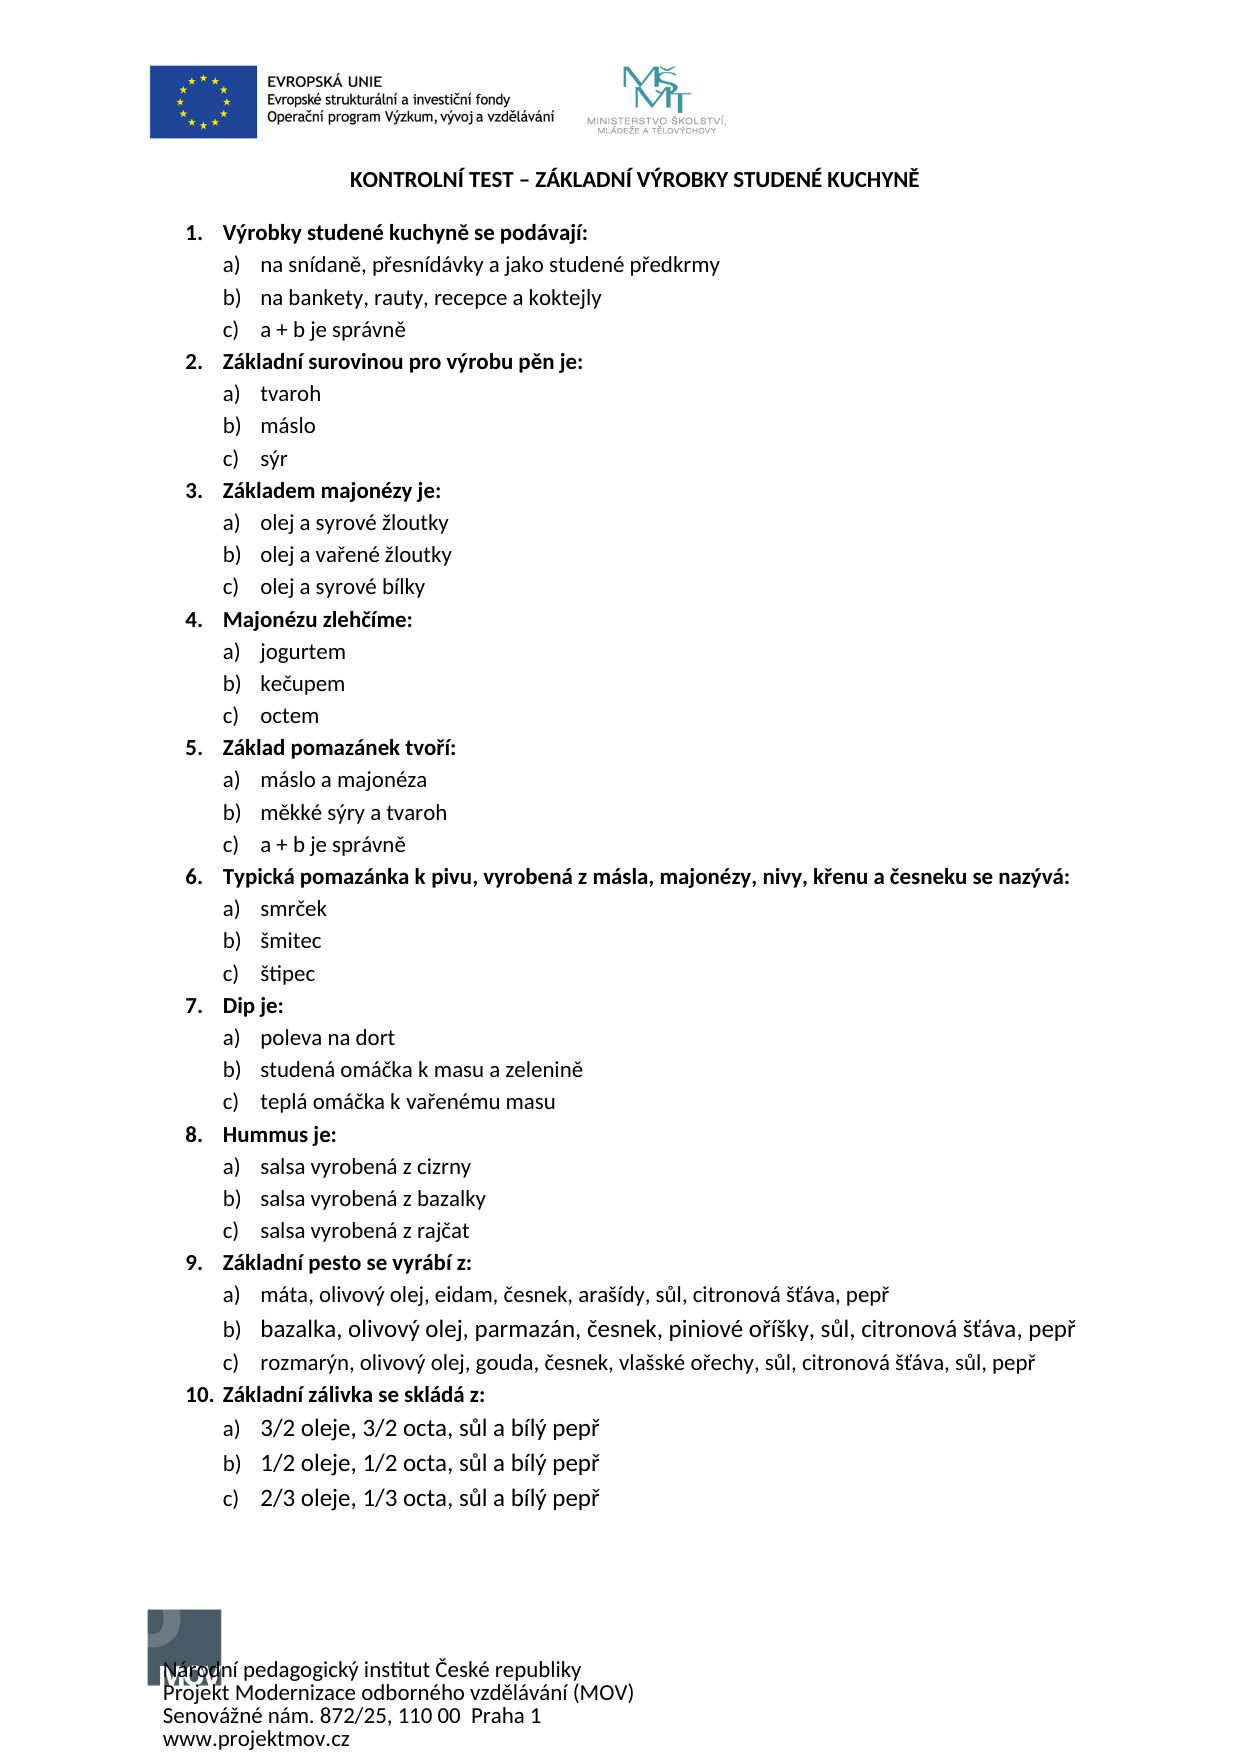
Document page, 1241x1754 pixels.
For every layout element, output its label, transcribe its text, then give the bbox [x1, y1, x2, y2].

list 3/2 oleje, 3/2 octa, sůl a bílý pepř [223, 1412, 1122, 1443]
list rozmarýn, olivový olej, gouda, česnek, vlašské ořechy, sůl, citronová šťáva, sůl, pepř [223, 1348, 1122, 1376]
list salsa vyrobená z bazalky [223, 1184, 1122, 1212]
list na snídaně, přesnídávky a jako studené předkrmy [223, 251, 1122, 279]
list máslo [223, 412, 1122, 439]
list tvaroh [223, 379, 1122, 407]
picture [147, 59, 739, 160]
list 2/3 oleje, 1/3 octa, sůl a bílý pepř [223, 1482, 1122, 1513]
list sýr [223, 444, 1122, 472]
list salsa vyrobená z rajčat [223, 1216, 1122, 1244]
list Základ pomazánek tvoří: [185, 733, 1122, 761]
list Typická pomazánka k pivu, vyrobená z másla, majonézy, nivy, křenu a česneku se nazývá: [185, 862, 1122, 890]
list studená omáčka k masu a zelenině [223, 1055, 1122, 1083]
list 1/2 oleje, 1/2 octa, sůl a bílý pepř [223, 1447, 1122, 1478]
list smrček [223, 894, 1122, 922]
list olej a vařené žloutky [223, 540, 1122, 568]
list Dip je: [185, 991, 1122, 1019]
list a + b je správně [223, 315, 1122, 343]
list Základní zálivka se skládá z: [185, 1380, 1122, 1408]
list Základem majonézy je: [185, 476, 1122, 504]
list jogurtem [223, 637, 1122, 665]
list Majonézu zlehčíme: [185, 605, 1122, 633]
list poleva na dort [223, 1023, 1122, 1051]
text KONTROLNÍ TEST – ZÁKLADNÍ VÝROBKY STUDENÉ KUCHYNĚ [148, 165, 1122, 193]
list teplá omáčka k vařenému masu [223, 1087, 1122, 1116]
list a + b je správně [223, 830, 1122, 858]
list Hummus je: [185, 1120, 1122, 1148]
list máta, olivový olej, eidam, česnek, arašídy, sůl, citronová šťáva, pepř [223, 1281, 1122, 1309]
list Základní surovinou pro výrobu pěn je: [185, 347, 1122, 375]
list octem [223, 701, 1122, 729]
list šmitec [223, 927, 1122, 954]
list na bankety, rauty, recepce a koktejly [223, 283, 1122, 311]
picture [147, 1603, 664, 1710]
list salsa vyrobená z cizrny [223, 1152, 1122, 1180]
list Výrobky studené kuchyně se podávají: [185, 218, 1122, 246]
list bazalka, olivový olej, parmazán, česnek, piniové oříšky, sůl, citronová šťáva, pepř [223, 1313, 1122, 1343]
list olej a syrové žloutky [223, 508, 1122, 536]
list olej a syrové bílky [223, 572, 1122, 601]
list měkké sýry a tvaroh [223, 798, 1122, 826]
list kečupem [223, 669, 1122, 697]
list Základní pesto se vyrábí z: [185, 1248, 1122, 1276]
list máslo a majonéza [223, 766, 1122, 794]
list štipec [223, 959, 1122, 987]
